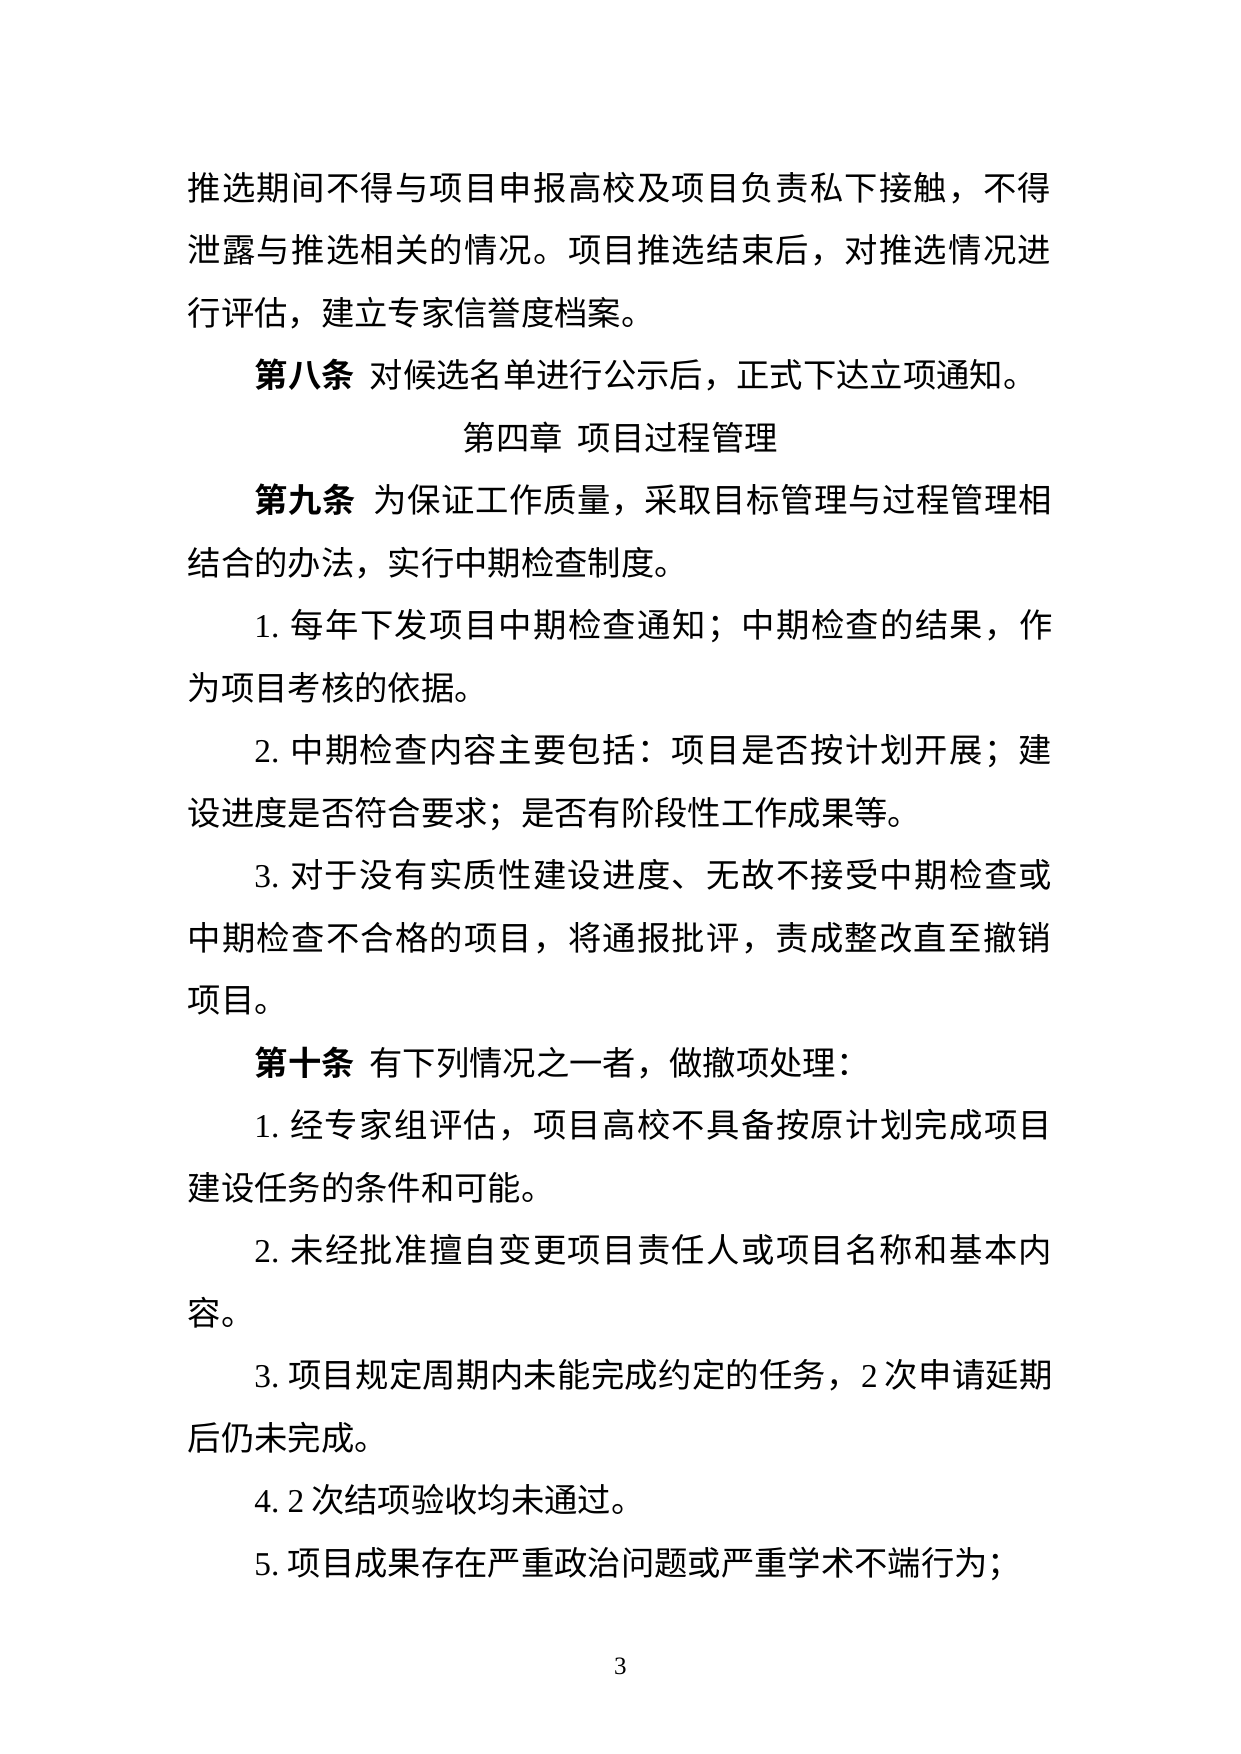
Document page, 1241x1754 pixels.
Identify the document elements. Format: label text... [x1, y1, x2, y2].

text 第八条 对候选名单进行公示后，正式下达立项通知。 [187, 337, 1053, 400]
text 5. 项目成果存在严重政治问题或严重学术不端行为； [187, 1525, 1053, 1587]
text 第十条 有下列情况之一者，做撤项处理： [187, 1025, 1053, 1087]
text 第四章 项目过程管理 [187, 400, 1053, 462]
text 1. 每年下发项目中期检查通知；中期检查的结果，作为项目考核的依据。 [187, 587, 1053, 712]
text 1. 经专家组评估，项目高校不具备按原计划完成项目建设任务的条件和可能。 [187, 1087, 1053, 1212]
text 第九条 为保证工作质量，采取目标管理与过程管理相结合的办法，实行中期检查制度。 [187, 462, 1053, 587]
text 2. 中期检查内容主要包括：项目是否按计划开展；建设进度是否符合要求；是否有阶段性工作成果等。 [187, 712, 1053, 837]
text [187, 150, 1053, 337]
text 2. 未经批准擅自变更项目责任人或项目名称和基本内容。 [187, 1212, 1053, 1337]
text 3. 项目规定周期内未能完成约定的任务，2次申请延期后仍未完成。 [187, 1337, 1053, 1462]
text 3. 对于没有实质性建设进度、无故不接受中期检查或中期检查不合格的项目，将通报批评，责成整改直至撤销项目。 [187, 837, 1053, 1025]
text 4. 2次结项验收均未通过。 [187, 1462, 1053, 1525]
